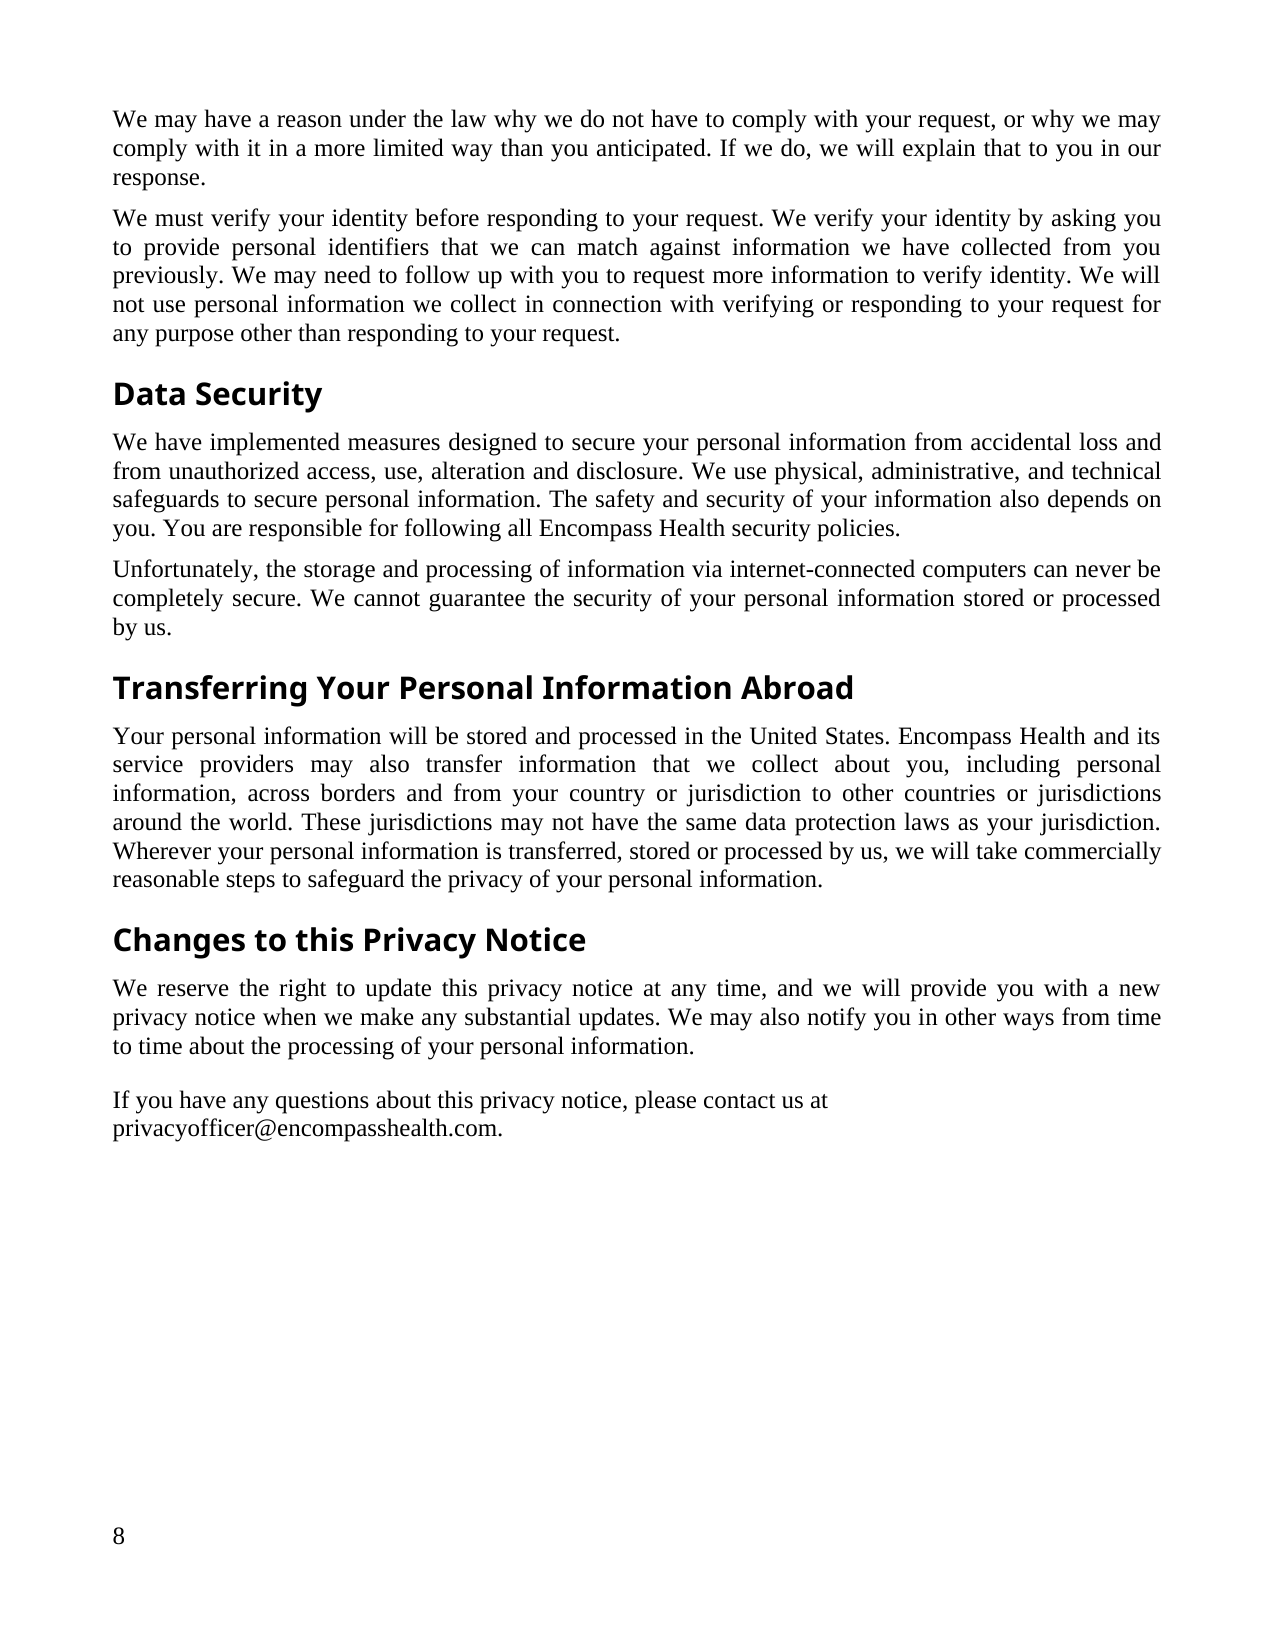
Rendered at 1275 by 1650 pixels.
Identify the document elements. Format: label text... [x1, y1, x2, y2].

subtitle Data Security [112, 372, 1162, 414]
text We have implemented measures designed to secure your personal information from accidental loss and from unauthorized access, use, alteration and disclosure. We use physical, administrative, and technical safeguards to secure personal information. The safety and security of your information also depends on you. You are responsible for following all Encompass Health security policies. [112, 427, 1162, 542]
text Unfortunately, the storage and processing of information via internet-connected computers can never be completely secure. We cannot guarantee the security of your personal information stored or processed by us. [112, 554, 1162, 641]
text We reserve the right to update this privacy notice at any time, and we will provide you with a new privacy notice when we make any substantial updates. We may also notify you in other ways from time to time about the processing of your personal information. [112, 973, 1162, 1060]
text Your personal information will be stored and processed in the United States. Encompass Health and its service providers may also transfer information that we collect about you, including personal information, across borders and from your country or jurisdiction to other countries or jurisdictions around the world. These jurisdictions may not have the same data protection laws as your jurisdiction. Wherever your personal information is transferred, stored or processed by us, we will take commercially reasonable steps to safeguard the privacy of your personal information. [112, 721, 1162, 893]
text We may have a reason under the law why we do not have to comply with your request, or why we may comply with it in a more limited way than you anticipated. If we do, we will explain that to you in our response. [112, 104, 1162, 191]
text If you have any questions about this privacy notice, please contact us at privacyofficer@encompasshealth.com. [112, 1085, 1162, 1142]
subtitle Transferring Your Personal Information Abroad [112, 666, 1162, 708]
subtitle Changes to this Privacy Notice [112, 918, 1162, 961]
text We must verify your identity before responding to your request. We verify your identity by asking you to provide personal identifiers that we can match against information we have collected from you previously. We may need to follow up with you to request more information to verify identity. We will not use personal information we collect in connection with verifying or responding to your request for any purpose other than responding to your request. [112, 203, 1162, 347]
